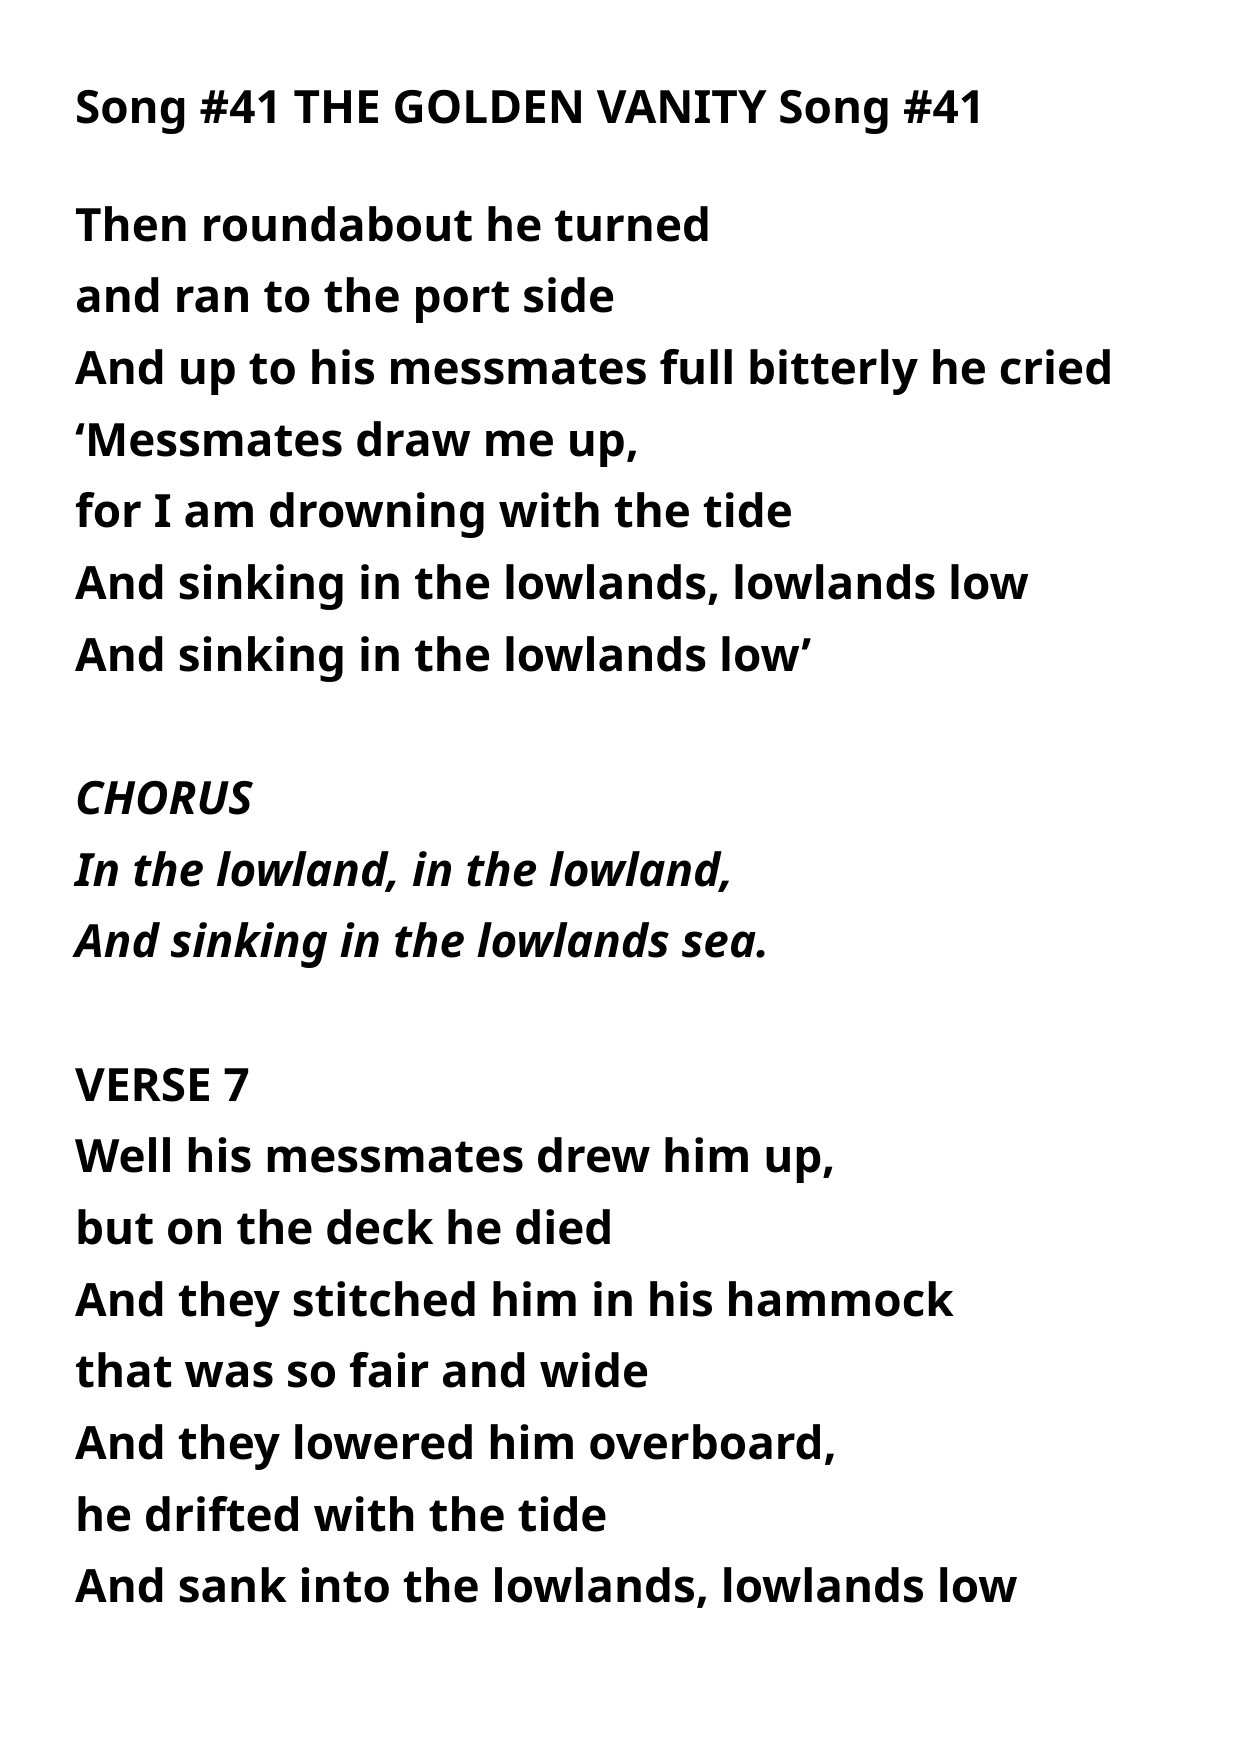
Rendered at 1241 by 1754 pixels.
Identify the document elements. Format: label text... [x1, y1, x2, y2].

text and ran to the port side [75, 264, 1181, 326]
text that was so fair and wide [75, 1339, 1181, 1401]
text In the lowland, in the lowland, [75, 837, 1181, 899]
text but on the deck he died [75, 1195, 1181, 1258]
text Well his messmates drew him up, [75, 1124, 1181, 1186]
text And sinking in the lowlands low’ [75, 622, 1181, 684]
text And sank into the lowlands, lowlands low [75, 1554, 1181, 1616]
text And they lowered him overboard, [75, 1410, 1181, 1473]
text CHORUS [75, 765, 1181, 828]
text for I am drowning with the tide [75, 479, 1181, 541]
text And they stitched him in his hammock [75, 1267, 1181, 1329]
text And up to his messmates full bitterly he cried ‘Messmates draw me up, [75, 335, 1181, 469]
text Then roundabout he turned [75, 192, 1181, 254]
text And sinking in the lowlands, lowlands low [75, 550, 1181, 613]
text And sinking in the lowlands sea. [75, 909, 1181, 971]
text VERSE 7 [75, 1052, 1181, 1114]
text he drifted with the tide [75, 1482, 1181, 1544]
